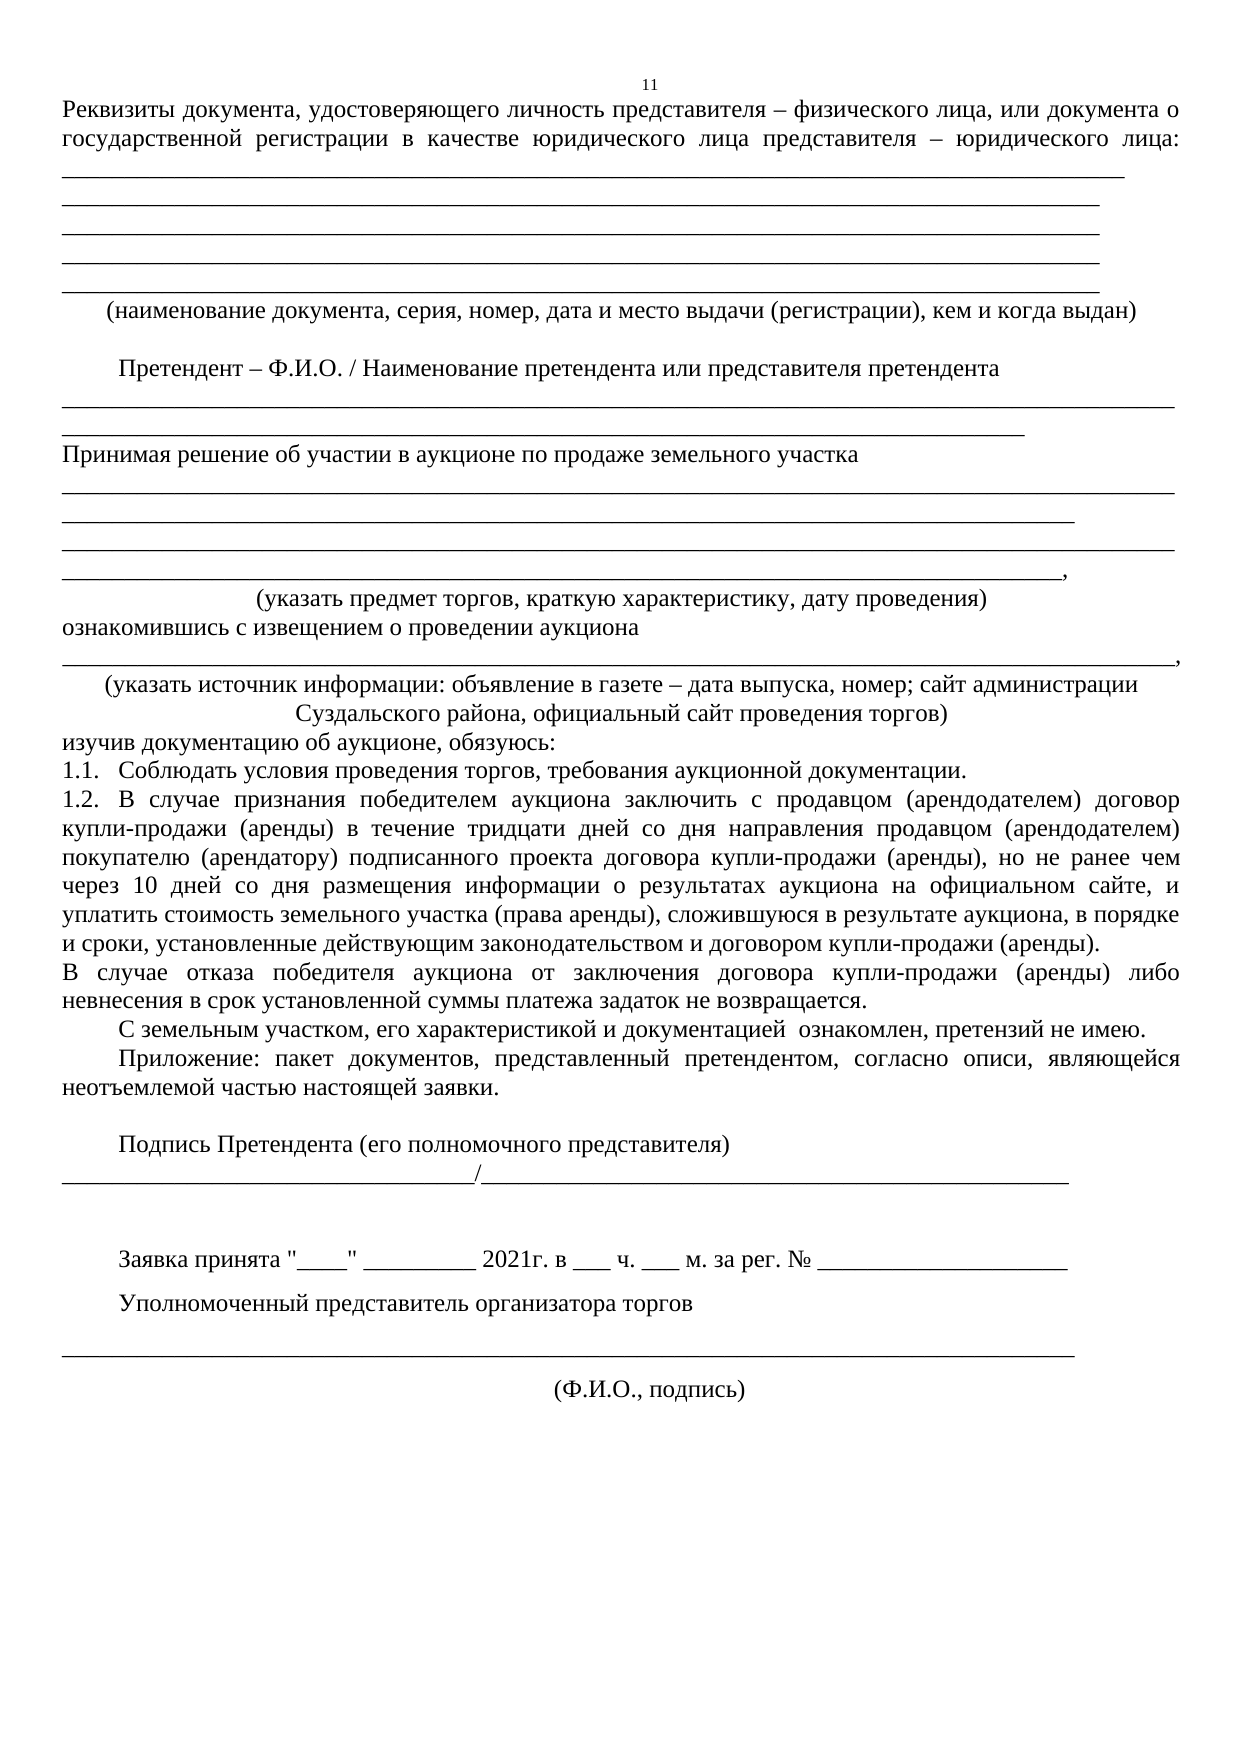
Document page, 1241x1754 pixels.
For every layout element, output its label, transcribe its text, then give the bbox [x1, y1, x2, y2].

text Приложение: пакет документов, представленный претендентом, согласно описи, являющейся неотъемлемой частью настоящей заявки. [62, 1043, 1181, 1100]
text (Ф.И.О., подпись) [62, 1374, 1181, 1403]
text Подпись Претендента (его полномочного представителя) [62, 1129, 1181, 1158]
text (указать источник информации: объявление в газете – дата выпуска, номер; сайт администрации Суздальского района, официальный сайт проведения торгов) [62, 669, 1181, 727]
text ______________________________________________________________________________________________________________________________________________________________________ [62, 382, 1181, 439]
text _________________________________/_______________________________________________ [62, 1158, 1181, 1187]
text Заявка принята "____" _________ 2021г. в ___ ч. ___ м. за рег. № ____________________ [62, 1244, 1181, 1273]
text изучив документацию об аукционе, обязуюсь: [62, 727, 1181, 755]
list В случае признания победителем аукциона заключить с продавцом (арендодателем) договор купли-продажи (аренды) в течение тридцати дней со дня направления продавцом (арендодателем) покупателю (арендатору) подписанного проекта договора купли-продажи (аренды), но не ранее чем через 10 дней со дня размещения информации о результатах аукциона на официальном сайте, и уплатить стоимость земельного участка (права аренды), сложившуюся в результате аукциона, в порядке и сроки, установленные действующим законодательством и договором купли-продажи (аренды). [62, 784, 1181, 957]
text Претендент – Ф.И.О. / Наименование претендента или представителя претендента [62, 353, 1181, 382]
text (наименование документа, серия, номер, дата и место выдачи (регистрации), кем и когда выдан) [62, 295, 1181, 324]
text _________________________________________________________________________________________, [62, 640, 1181, 669]
text Реквизиты документа, удостоверяющего личность представителя – физического лица, или документа о государственной регистрации в качестве юридического лица представителя – юридического лица: _____________________________________________________________________________________ [62, 94, 1181, 180]
text _________________________________________________________________________________________________________________________________________________________________________, [62, 525, 1181, 583]
text ___________________________________________________________________________________ [62, 267, 1181, 295]
text В случае отказа победителя аукциона от заключения договора купли-продажи (аренды) либо невнесения в срок установленной суммы платежа задаток не возвращается. [62, 957, 1181, 1014]
text ___________________________________________________________________________________ [62, 238, 1181, 267]
text ___________________________________________________________________________________ [62, 180, 1181, 209]
text ознакомившись с извещением о проведении аукциона [62, 612, 1181, 640]
text (указать предмет торгов, краткую характеристику, дату проведения) [62, 583, 1181, 612]
text Уполномоченный представитель организатора торгов [62, 1288, 1181, 1316]
text ___________________________________________________________________________________ [62, 209, 1181, 238]
text Принимая решение об участии в аукционе по продаже земельного участка [62, 439, 1181, 468]
list Соблюдать условия проведения торгов, требования аукционной документации. [62, 755, 1181, 784]
text _________________________________________________________________________________ [62, 1331, 1181, 1359]
text __________________________________________________________________________________________________________________________________________________________________________ [62, 468, 1181, 525]
text С земельным участком, его характеристикой и документацией ознакомлен, претензий не имею. [62, 1014, 1181, 1043]
